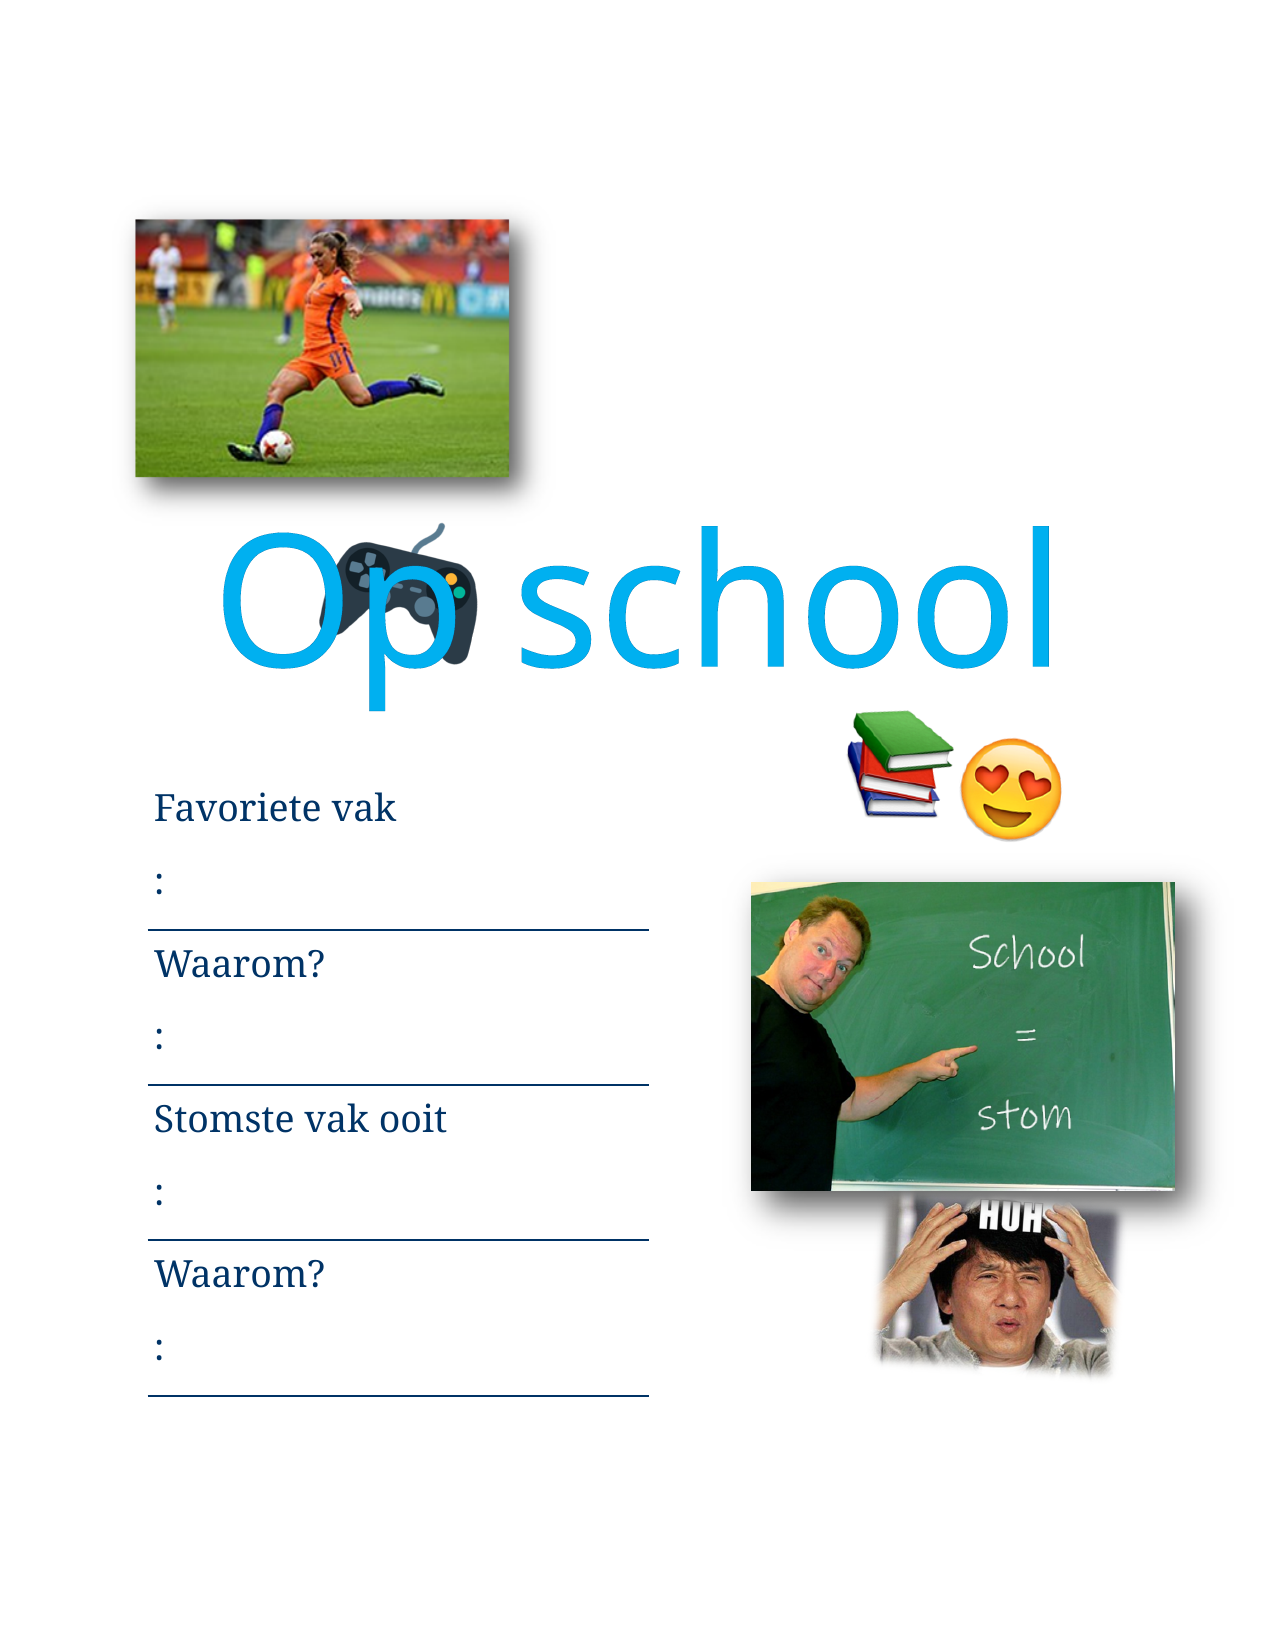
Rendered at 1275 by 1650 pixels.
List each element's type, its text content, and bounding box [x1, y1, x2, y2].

picture [718, 700, 1239, 1387]
picture [110, 193, 559, 678]
table_cell Waarom? : [148, 1241, 649, 1395]
table_header Favoriete vak : [148, 776, 649, 929]
picture [386, 581, 438, 654]
picture [313, 561, 325, 640]
table_cell Stomste vak ooit : [148, 1086, 649, 1239]
table_cell Waarom? : [148, 931, 649, 1084]
